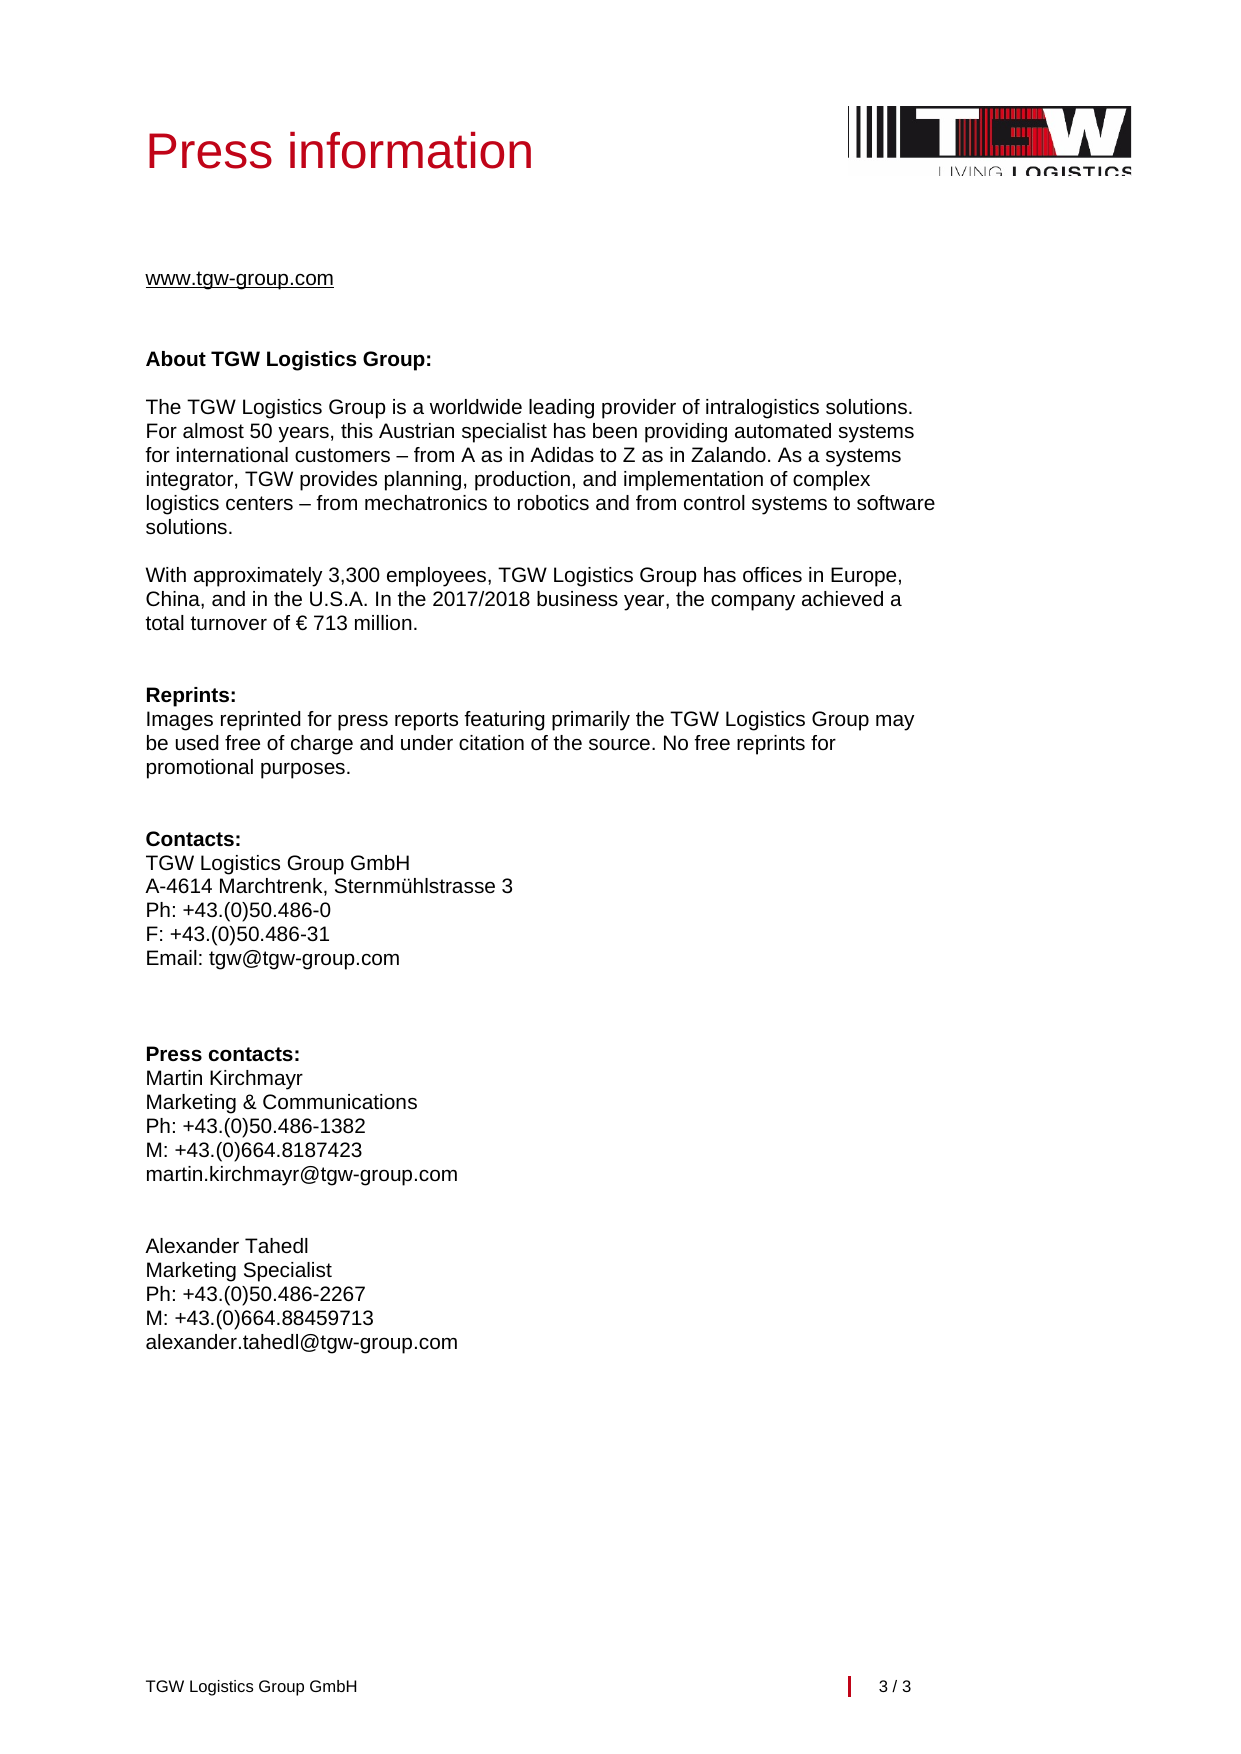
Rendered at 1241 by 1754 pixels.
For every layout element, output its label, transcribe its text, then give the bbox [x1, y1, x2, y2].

text Ph: +43.(0)50.486-2267 [145, 1282, 942, 1306]
text About TGW Logistics Group: [145, 347, 942, 371]
text TGW Logistics Group GmbH [145, 850, 942, 874]
text Email: tgw@tgw-group.com [145, 946, 942, 970]
text www.tgw-group.com [145, 266, 957, 333]
text Press contacts: [145, 1042, 942, 1066]
text Reprints: [145, 683, 942, 707]
text Images reprinted for press reports featuring primarily the TGW Logistics Group may be used free of charge and under citation of the source. No free reprints for promotional purposes. [145, 707, 942, 778]
text Ph: +43.(0)50.486-1382 [145, 1114, 942, 1138]
text M: +43.(0)664.8187423 [145, 1138, 942, 1162]
text Marketing Specialist [145, 1258, 942, 1282]
text With approximately 3,300 employees, TGW Logistics Group has offices in Europe, China, and in the U.S.A. In the 2017/2018 business year, the company achieved a total turnover of € 713 million. [145, 563, 942, 635]
text A-4614 Marchtrenk, Sternmühlstrasse 3 [145, 874, 942, 898]
text M: +43.(0)664.88459713 [145, 1306, 942, 1329]
text F: +43.(0)50.486-31 [145, 922, 942, 946]
text Marketing & Communications [145, 1090, 942, 1114]
text martin.kirchmayr@tgw-group.com [145, 1162, 942, 1186]
text Ph: +43.(0)50.486-0 [145, 898, 942, 922]
text Martin Kirchmayr [145, 1066, 942, 1090]
text Alexander Tahedl [145, 1234, 942, 1258]
text alexander.tahedl@tgw-group.com [145, 1329, 942, 1353]
picture [846, 106, 1132, 176]
text Contacts: [145, 826, 942, 850]
text The TGW Logistics Group is a worldwide leading provider of intralogistics solutions. For almost 50 years, this Austrian specialist has been providing automated systems for international customers – from A as in Adidas to Z as in Zalando. As a systems integrator, TGW provides planning, production, and implementation of complex logistics centers – from mechatronics to robotics and from control systems to software solutions. [145, 395, 942, 539]
